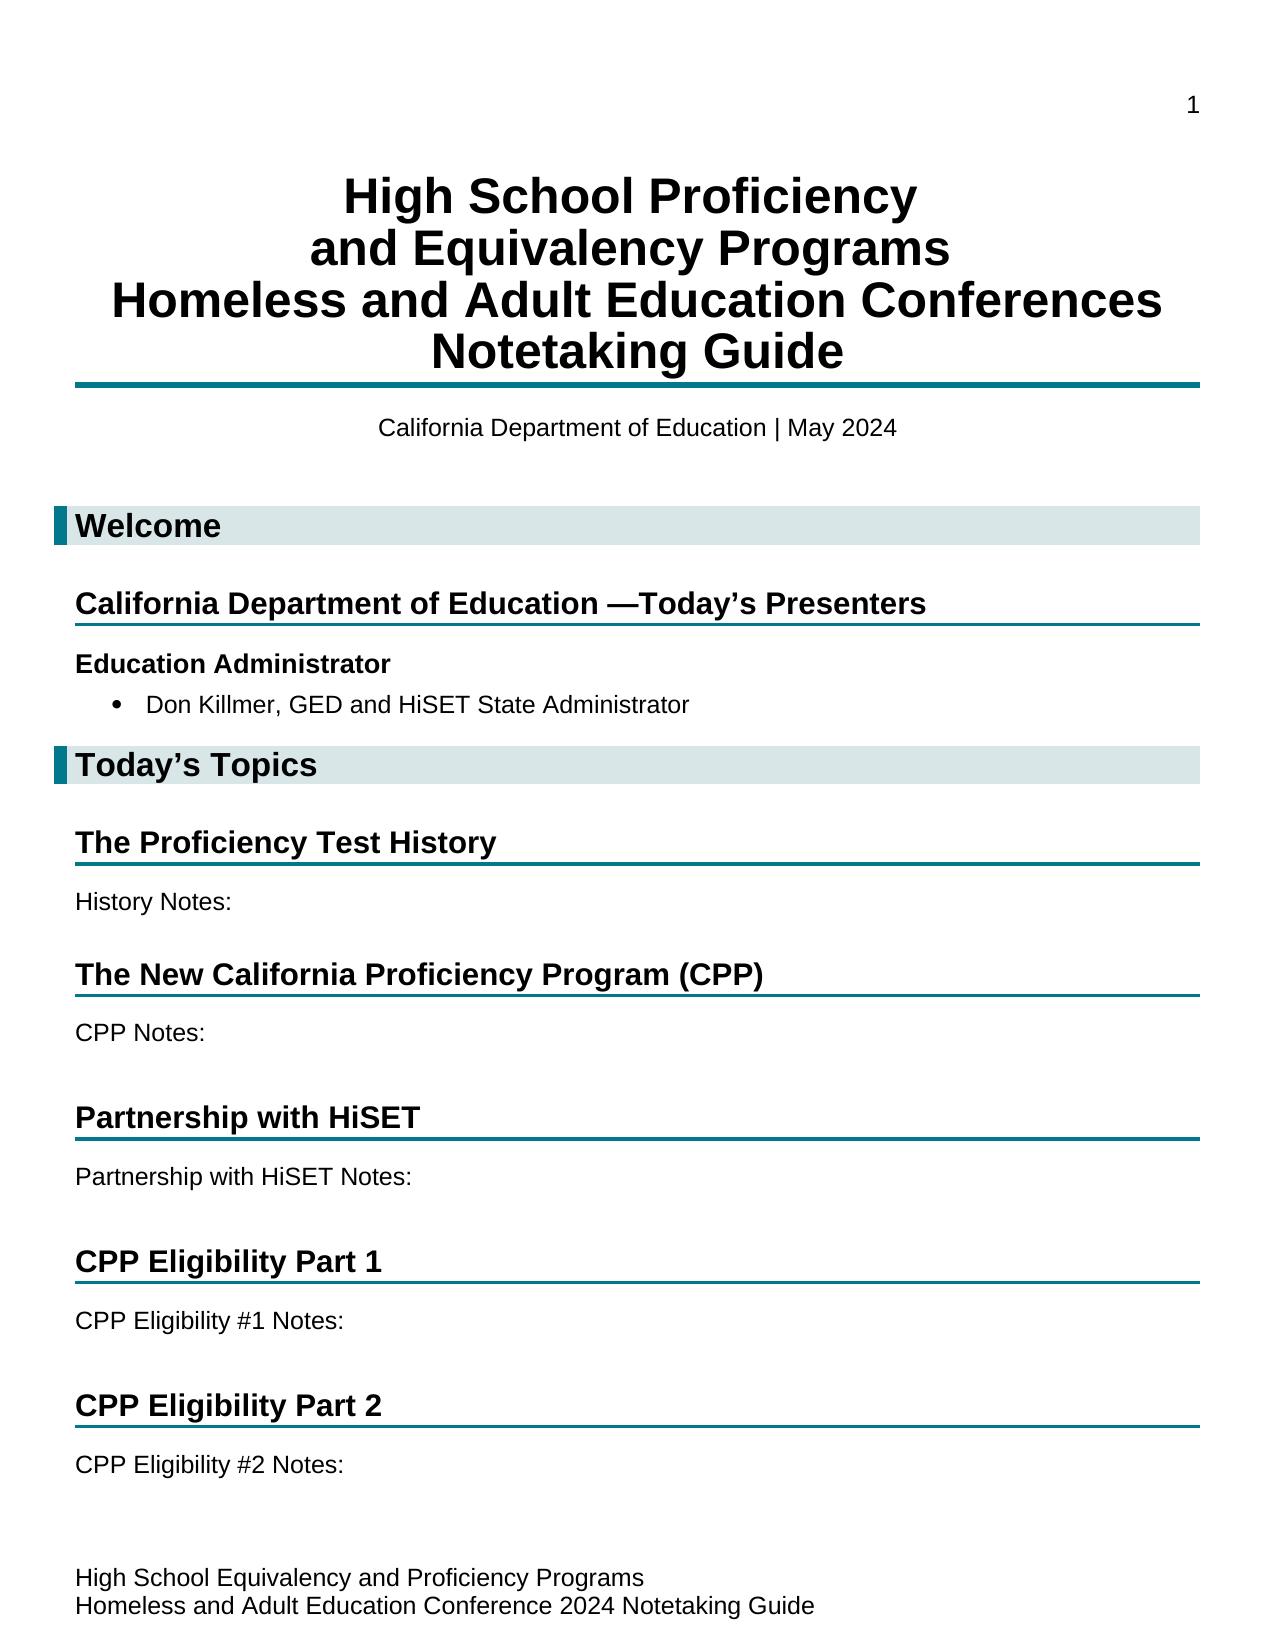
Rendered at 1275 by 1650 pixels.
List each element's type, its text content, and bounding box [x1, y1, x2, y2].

text History Notes: [75, 887, 1200, 916]
subtitle The New California Proficiency Program (CPP) [75, 956, 1200, 994]
subtitle Welcome [67, 506, 1200, 545]
subtitle CPP Eligibility Part 2 [75, 1387, 1200, 1425]
subtitle California Department of Education —Today’s Presenters [75, 585, 1200, 623]
subtitle CPP Eligibility Part 1 [75, 1243, 1200, 1281]
subtitle Education Administrator [75, 648, 1200, 679]
list Don Killmer, GED and HiSET State Administrator [112, 690, 1200, 719]
text CPP Eligibility #1 Notes: [75, 1306, 1200, 1335]
subtitle Today’s Topics [67, 746, 1200, 784]
text CPP Notes: [75, 1018, 1200, 1047]
text California Department of Education | May 2024 [75, 413, 1200, 442]
subtitle Partnership with HiSET [75, 1099, 1200, 1137]
subtitle High School Proficiency and Equivalency Programs Homeless and Adult Education Conferences Notetaking Guide [75, 172, 1200, 382]
text CPP Eligibility #2 Notes: [75, 1450, 1200, 1478]
subtitle The Proficiency Test History [75, 824, 1200, 862]
text Partnership with HiSET Notes: [75, 1162, 1200, 1191]
